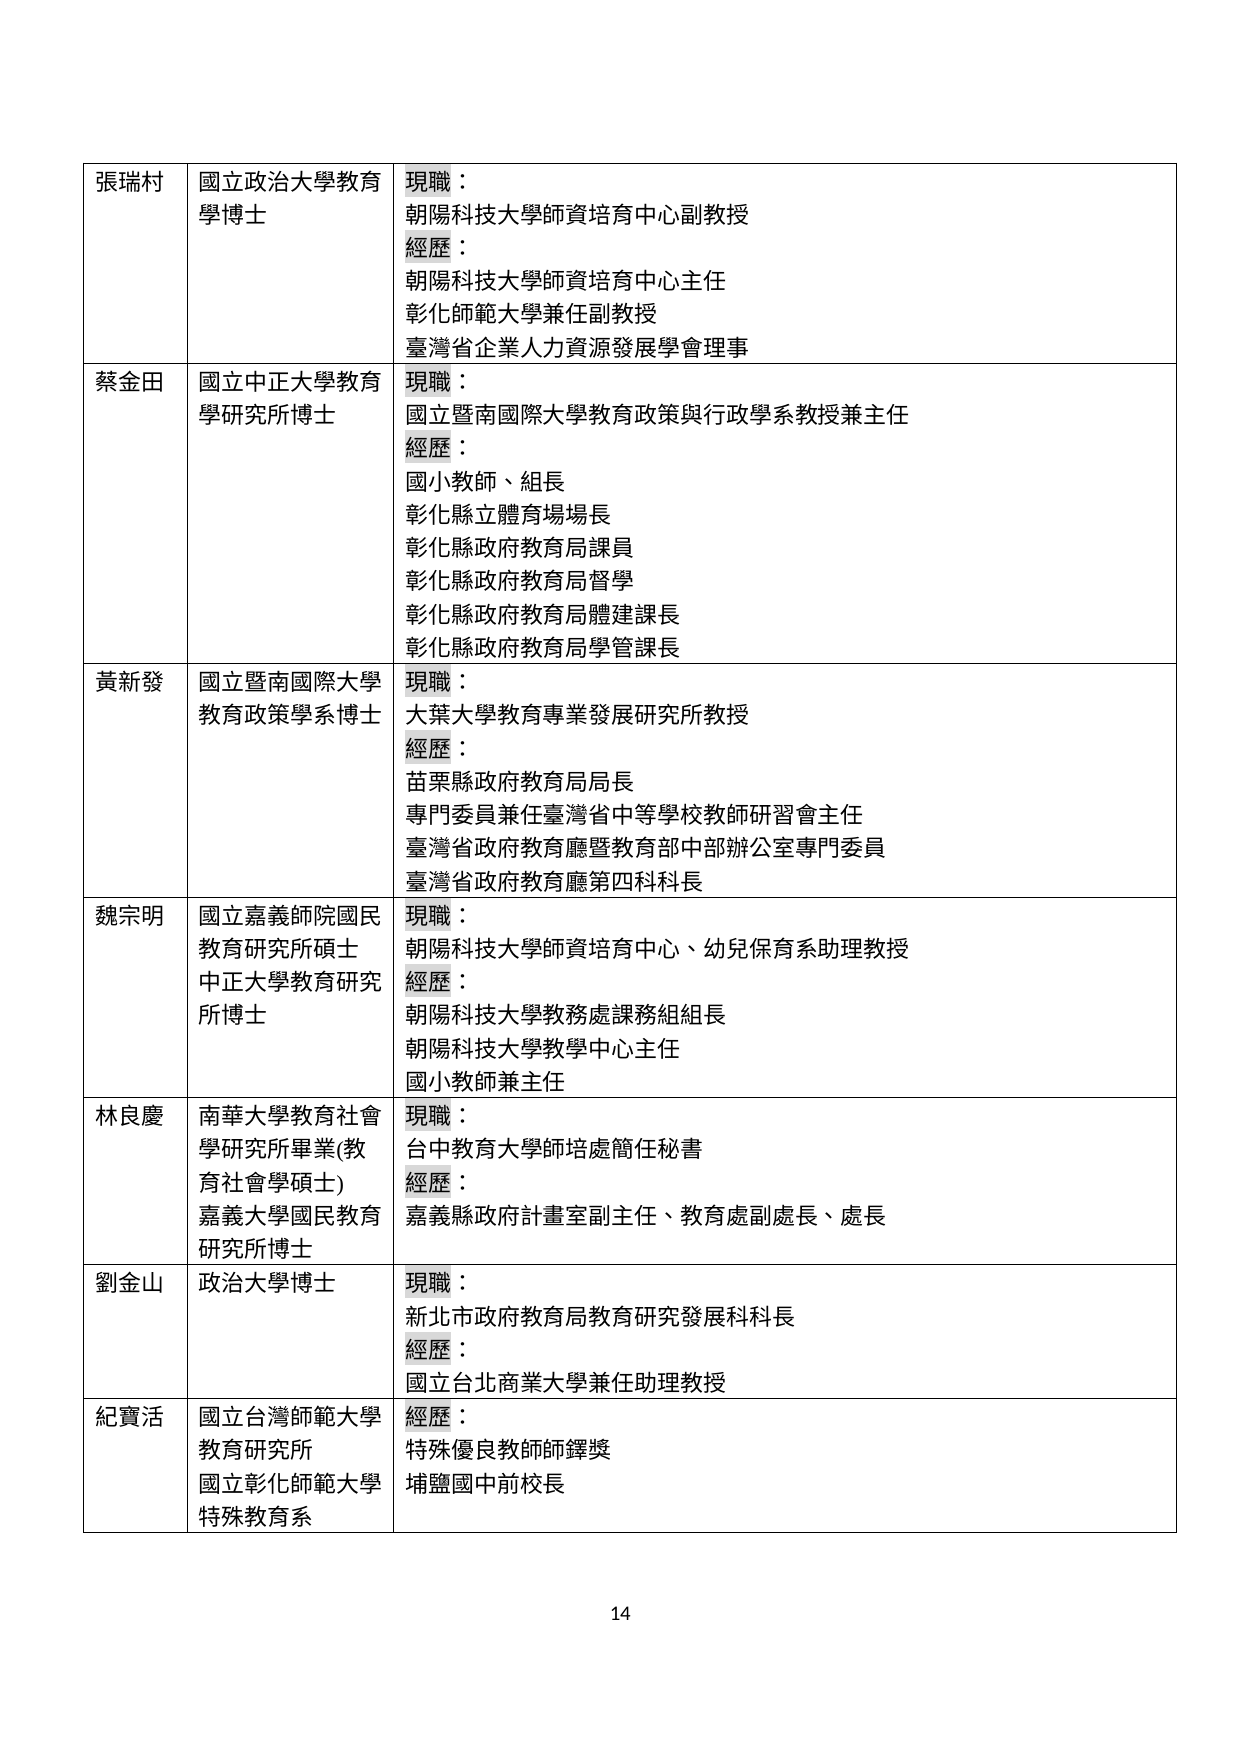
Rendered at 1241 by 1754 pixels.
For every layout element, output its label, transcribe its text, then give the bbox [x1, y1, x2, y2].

table_cell 國立中正大學教育學研究所博士 [188, 364, 393, 663]
table_cell 林良慶 [84, 1098, 187, 1264]
table_cell 現職： 大葉大學教育專業發展研究所教授 經歷： 苗栗縣政府教育局局長 專門委員兼任臺灣省中等學校教師研習會主任 臺灣省政府教育廳暨教育部中部辦公室專門委員 臺灣省政府教育廳第四科科長 [394, 664, 1176, 897]
table_header 張瑞村 [84, 164, 187, 363]
table_cell 現職： 新北市政府教育局教育研究發展科科長 經歷： 國立台北商業大學兼任助理教授 [394, 1265, 1176, 1398]
table_header 現職： 朝陽科技大學師資培育中心副教授 經歷： 朝陽科技大學師資培育中心主任 彰化師範大學兼任副教授 臺灣省企業人力資源發展學會理事 [394, 164, 1176, 363]
table_cell 國立暨南國際大學教育政策學系博士 [188, 664, 393, 897]
table_cell 紀寶活 [84, 1399, 187, 1532]
table_cell 政治大學博士 [188, 1265, 393, 1398]
table_cell 現職： 國立暨南國際大學教育政策與行政學系教授兼主任 經歷： 國小教師、組長 彰化縣立體育場場長 彰化縣政府教育局課員 彰化縣政府教育局督學 彰化縣政府教育局體建課長 彰化縣政府教育局學管課長 [394, 364, 1176, 663]
table_cell 現職： 台中教育大學師培處簡任秘書 經歷： 嘉義縣政府計畫室副主任、教育處副處長、處長 [394, 1098, 1176, 1264]
table_cell 現職： 朝陽科技大學師資培育中心、幼兒保育系助理教授 經歷： 朝陽科技大學教務處課務組組長 朝陽科技大學教學中心主任 國小教師兼主任 [394, 898, 1176, 1097]
table_cell 黃新發 [84, 664, 187, 897]
table_cell 經歷： 特殊優良教師師鐸獎 埔鹽國中前校長 [394, 1399, 1176, 1532]
table_cell 國立台灣師範大學教育研究所 國立彰化師範大學特殊教育系 [188, 1399, 393, 1532]
table_header 國立政治大學教育學博士 [188, 164, 393, 363]
table_cell 魏宗明 [84, 898, 187, 1097]
table_cell 劉金山 [84, 1265, 187, 1398]
table_cell 南華大學教育社會學研究所畢業(教育社會學碩士) 嘉義大學國民教育研究所博士 [188, 1098, 393, 1264]
table_cell 蔡金田 [84, 364, 187, 663]
table_cell 國立嘉義師院國民教育研究所碩士 中正大學教育研究所博士 [188, 898, 393, 1097]
